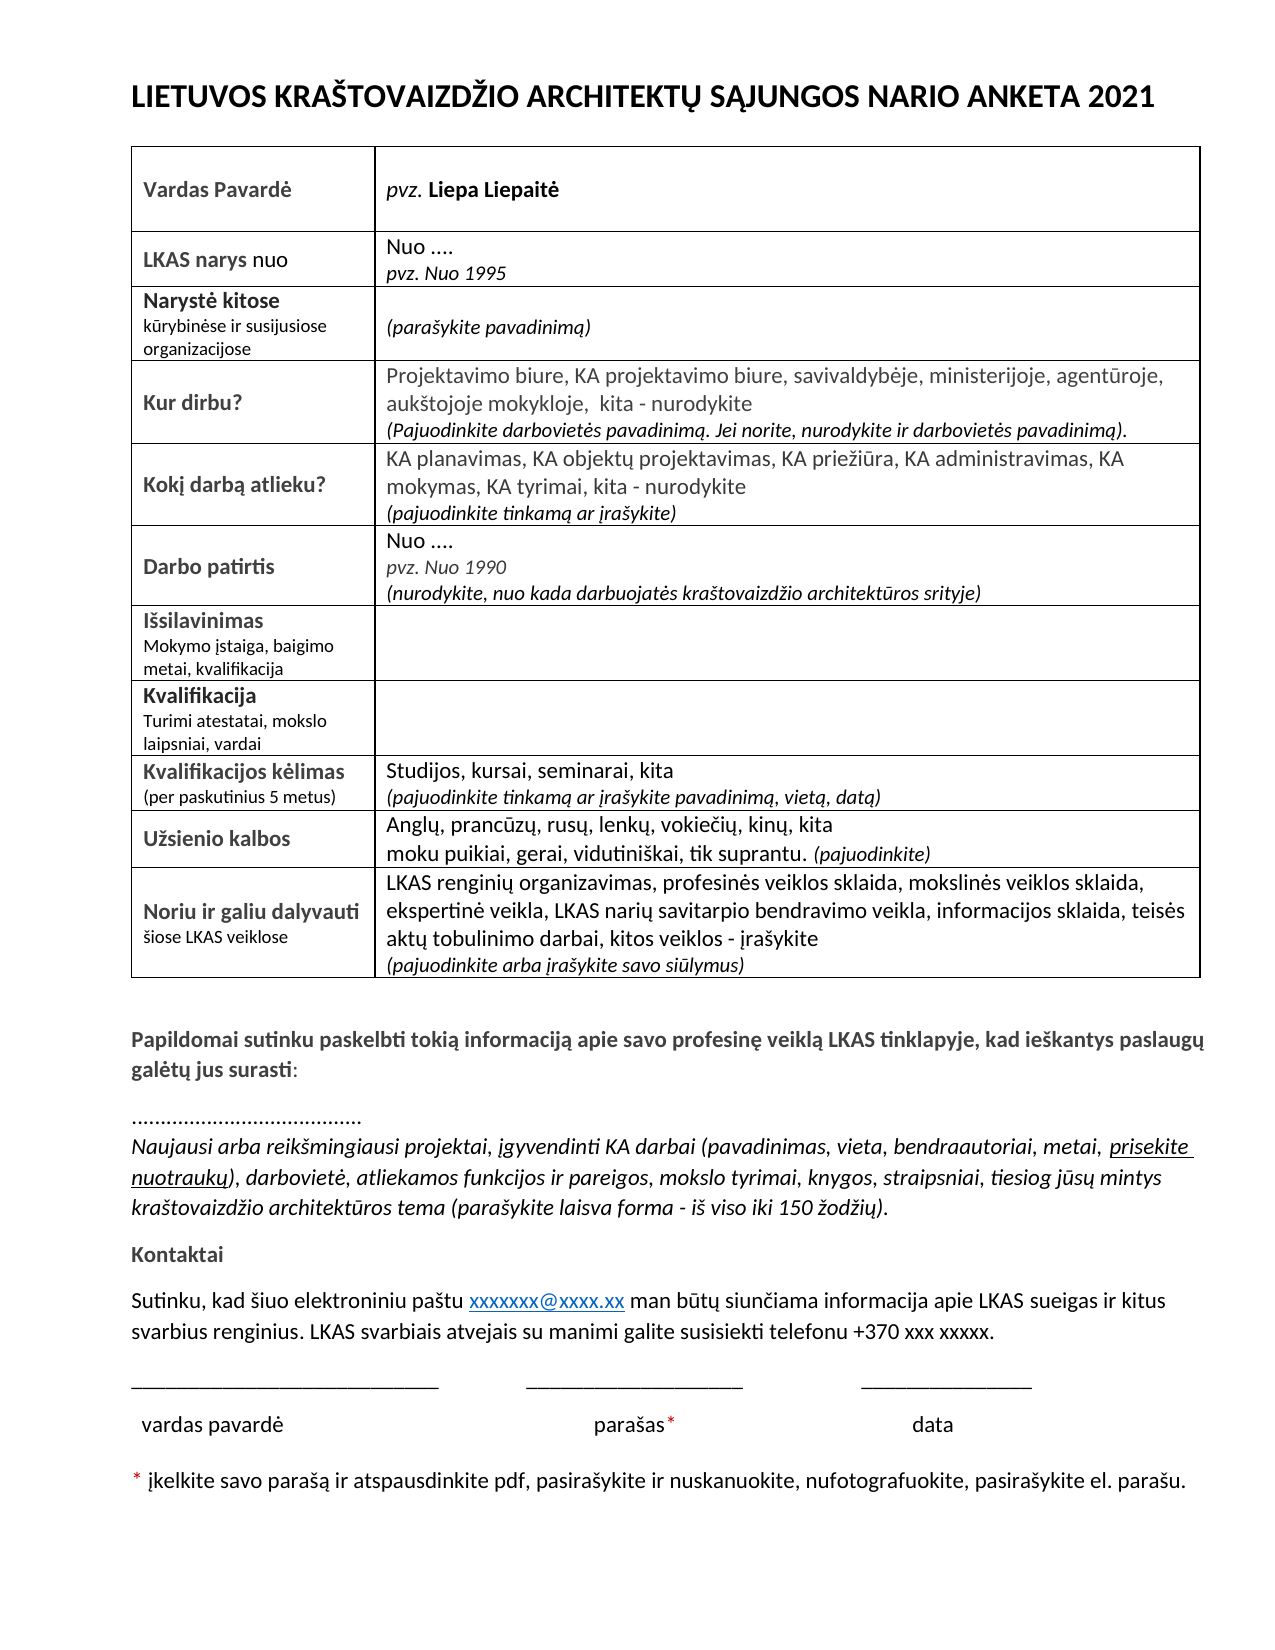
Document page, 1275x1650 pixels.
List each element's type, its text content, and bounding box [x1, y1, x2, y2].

table_cell LKAS narys nuo [132, 232, 374, 286]
table_cell Nuo .... pvz. Nuo 1990 (nurodykite, nuo kada darbuojatės kraštovaizdžio architektūros srityje) [376, 526, 1199, 605]
text Sutinku, kad šiuo elektroniniu paštu xxxxxxx@xxxx.xx man būtų siunčiama informacija apie LKAS sueigas ir kitus svarbius renginius. LKAS svarbiais atvejais su manimi galite susisiekti telefonu +370 xxx xxxxx. [131, 1287, 1219, 1345]
table_header pvz. Liepa Liepaitė [376, 147, 1199, 231]
table_cell Studijos, kursai, seminarai, kita (pajuodinkite tinkamą ar įrašykite pavadinimą, vietą, datą) [376, 756, 1199, 809]
table_cell Anglų, prancūzų, rusų, lenkų, vokiečių, kinų, kita moku puikiai, gerai, vidutiniškai, tik suprantu. (pajuodinkite) [376, 811, 1199, 867]
text Kontaktai [131, 1240, 1219, 1268]
table_cell (parašykite pavadinimą) [376, 287, 1199, 360]
table_cell [376, 606, 1199, 680]
text ........................................ [131, 1102, 1219, 1130]
table_cell [376, 681, 1199, 755]
table_cell Projektavimo biure, KA projektavimo biure, savivaldybėje, ministerijoje, agentūroje, aukštojoje mokykloje, kita - nurodykite (Pajuodinkite darbovietės pavadinimą. Jei norite, nurodykite ir darbovietės pavadinimą). [376, 361, 1199, 443]
table_cell Užsienio kalbos [132, 811, 374, 867]
table_cell KA planavimas, KA objektų projektavimas, KA priežiūra, KA administravimas, KA mokymas, KA tyrimai, kita - nurodykite (pajuodinkite tinkamą ar įrašykite) [376, 444, 1199, 525]
text * įkelkite savo parašą ir atspausdinkite pdf, pasirašykite ir nuskanuokite, nufotografuokite, pasirašykite el. parašu. [131, 1466, 1219, 1494]
table_cell Narystė kitose kūrybinėse ir susijusiose organizacijose [132, 287, 374, 360]
table_cell Darbo patirtis [132, 526, 374, 605]
table_cell Kur dirbu? [132, 361, 374, 443]
text ___________________________ ___________________ _______________ [131, 1364, 1219, 1392]
table_header Vardas Pavardė [132, 147, 374, 231]
table_cell LKAS renginių organizavimas, profesinės veiklos sklaida, mokslinės veiklos sklaida, ekspertinė veikla, LKAS narių savitarpio bendravimo veikla, informacijos sklaida, teisės aktų tobulinimo darbai, kitos veiklos - įrašykite (pajuodinkite arba įrašykite savo siūlymus) [376, 868, 1199, 977]
text Naujausi arba reikšmingiausi projektai, įgyvendinti KA darbai (pavadinimas, vieta, bendraautoriai, metai, prisekite nuotraukų), darbovietė, atliekamos funkcijos ir pareigos, mokslo tyrimai, knygos, straipsniai, tiesiog jūsų mintys kraštovaizdžio architektūros tema (parašykite laisva forma - iš viso iki 150 žodžių). [131, 1132, 1219, 1221]
table_cell Kvalifikacijos kėlimas (per paskutinius 5 metus) [132, 756, 374, 809]
text vardas pavardė parašas* data [131, 1411, 1219, 1438]
text Papildomai sutinku paskelbti tokią informaciją apie savo profesinę veiklą LKAS tinklapyje, kad ieškantys paslaugų galėtų jus surasti: [131, 1025, 1219, 1083]
table_cell Noriu ir galiu dalyvauti šiose LKAS veiklose [132, 868, 374, 977]
table_cell Išsilavinimas Mokymo įstaiga, baigimo metai, kvalifikacija [132, 606, 374, 680]
table_cell Kokį darbą atlieku? [132, 444, 374, 525]
table_cell Nuo .... pvz. Nuo 1995 [376, 232, 1199, 286]
table_cell Kvalifikacija Turimi atestatai, mokslo laipsniai, vardai [132, 681, 374, 755]
